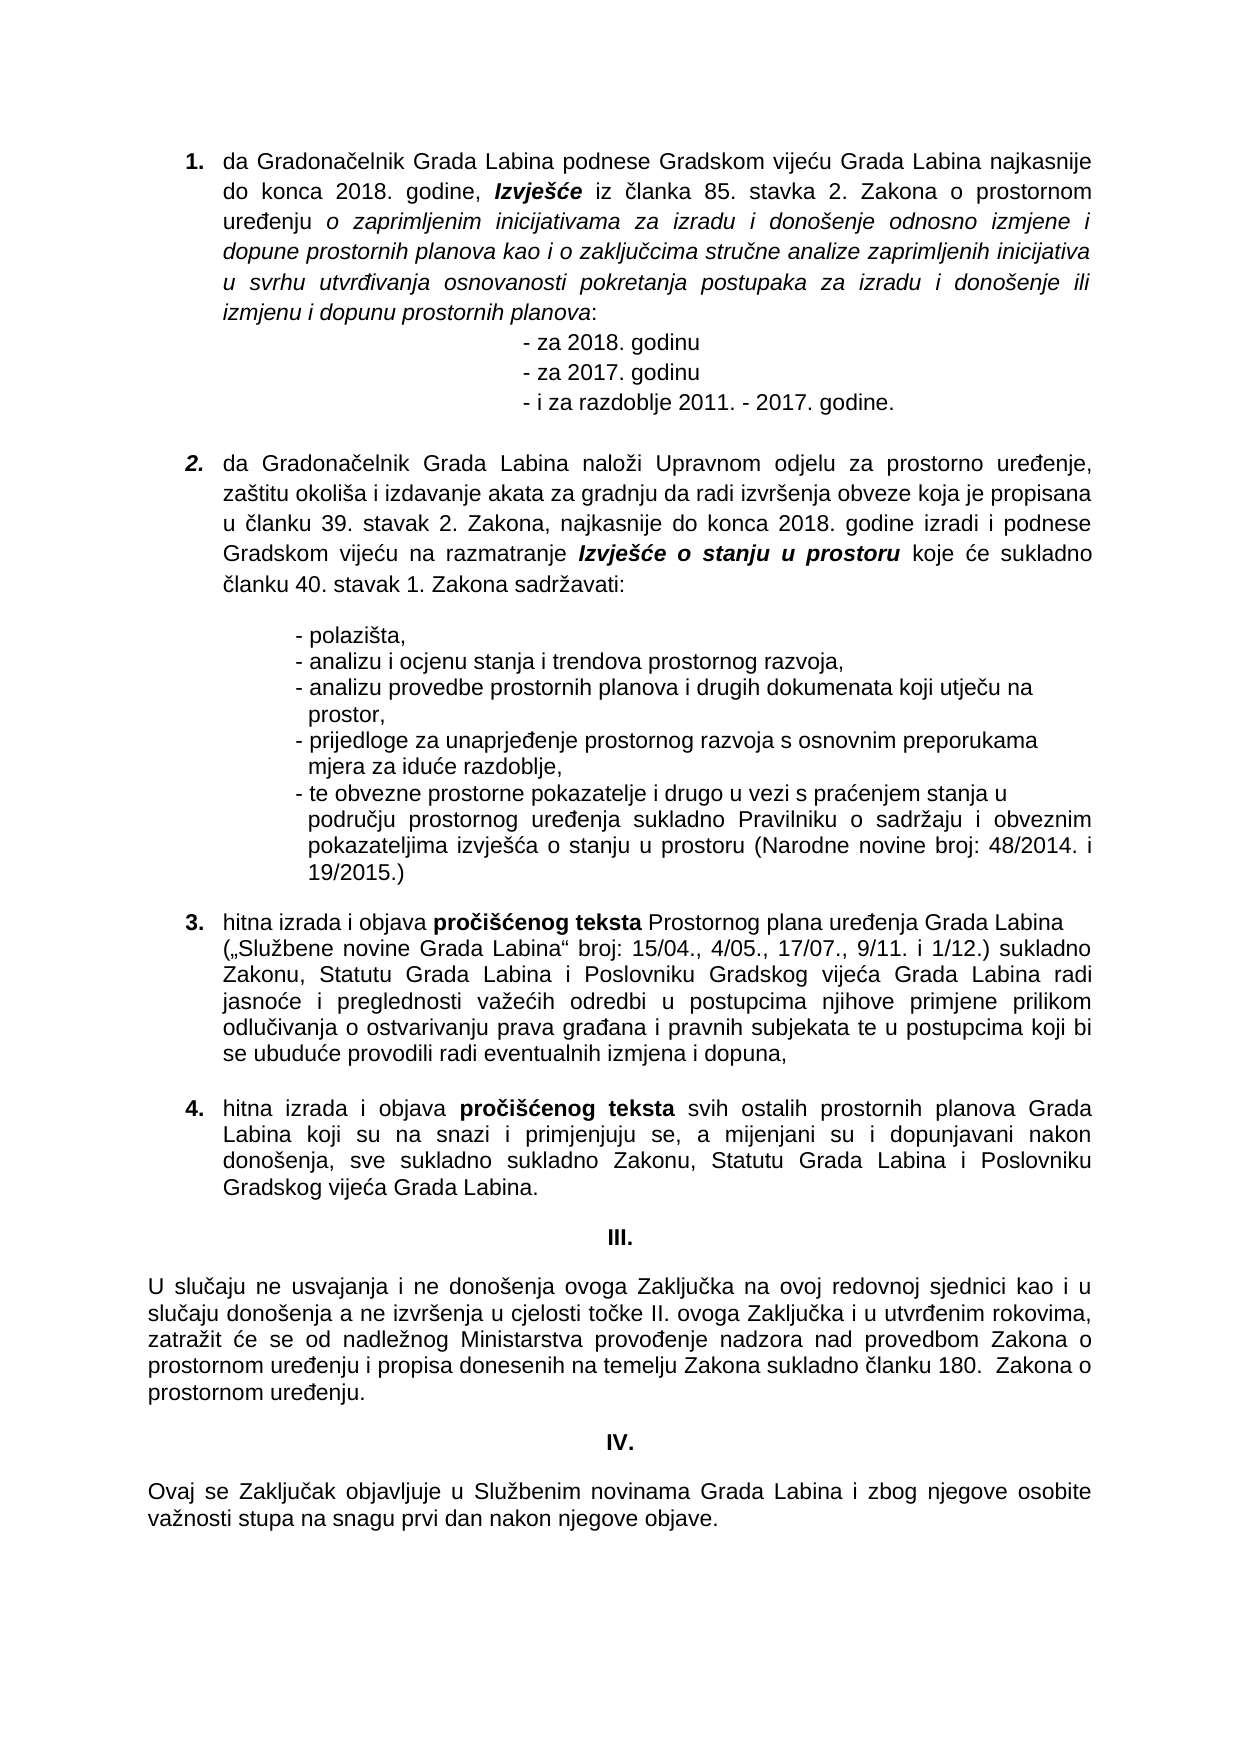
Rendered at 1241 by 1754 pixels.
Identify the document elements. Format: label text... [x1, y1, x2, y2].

text - analizu provedbe prostornih planova i drugih dokumenata koji utječu na [221, 674, 1093, 701]
list - za 2018. godinu [444, 329, 1093, 355]
text prostor, [221, 701, 1093, 727]
text IV. [148, 1428, 1093, 1455]
list - za 2017. godinu [444, 359, 1093, 385]
list hitna izrada i objava pročišćenog teksta svih ostalih prostornih planova Grada Labina koji su na snazi i primjenjuju se, a mijenjani su i dopunjavani nakon donošenja, sve sukladno sukladno Zakonu, Statutu Grada Labina i Poslovniku Gradskog vijeća Grada Labina. [185, 1095, 1093, 1200]
list („Službene novine Grada Labina“ broj: 15/04., 4/05., 17/07., 9/11. i 1/12.) sukladno Zakonu, Statutu Grada Labina i Poslovniku Gradskog vijeća Grada Labina radi jasnoće i preglednosti važećih odredbi u postupcima njihove primjene prilikom odlučivanja o ostvarivanju prava građana i pravnih subjekata te u postupcima koji bi se ubuduće provodili radi eventualnih izmjena i dopuna, [223, 935, 1093, 1067]
text - te obvezne prostorne pokazatelje i drugo u vezi s praćenjem stanja u [221, 780, 1093, 806]
text III. [148, 1223, 1093, 1250]
list - i za razdoblje 2011. - 2017. godine. [443, 389, 1093, 416]
text Ovaj se Zaključak objavljuje u Službenim novinama Grada Labina i zbog njegove osobite važnosti stupa na snagu prvi dan nakon njegove objave. [148, 1478, 1093, 1531]
text mjera za iduće razdoblje, [221, 753, 1093, 780]
list da Gradonačelnik Grada Labina podnese Gradskom vijeću Grada Labina najkasnije do konca 2018. godine, Izvješće iz članka 85. stavka 2. Zakona o prostornom uređenju o zaprimljenim inicijativama za izradu i donošenje odnosno izmjene i dopune prostornih planova kao i o zaključcima stručne analize zaprimljenih inicijativa u svrhu utvrđivanja osnovanosti pokretanja postupaka za izradu i donošenje ili izmjenu i dopunu prostornih planova: [185, 148, 1093, 325]
list hitna izrada i objava pročišćenog teksta Prostornog plana uređenja Grada Labina [185, 908, 1093, 935]
text - prijedloge za unaprjeđenje prostornog razvoja s osnovnim preporukama [221, 727, 1093, 753]
text - polazišta, [221, 622, 1093, 648]
text području prostornog uređenja sukladno Pravilniku o sadržaju i obveznim pokazateljima izvješća o stanju u prostoru (Narodne novine broj: 48/2014. i 19/2015.) [308, 806, 1093, 885]
text - analizu i ocjenu stanja i trendova prostornog razvoja, [221, 648, 1093, 674]
text U slučaju ne usvajanja i ne donošenja ovoga Zaključka na ovoj redovnoj sjednici kao i u slučaju donošenja a ne izvršenja u cjelosti točke II. ovoga Zaključka i u utvrđenim rokovima, zatražit će se od nadležnog Ministarstva provođenje nadzora nad provedbom Zakona o prostornom uređenju i propisa donesenih na temelju Zakona sukladno članku 180. Zakona o prostornom uređenju. [148, 1273, 1093, 1405]
list da Gradonačelnik Grada Labina naloži Upravnom odjelu za prostorno uređenje, zaštitu okoliša i izdavanje akata za gradnju da radi izvršenja obveze koja je propisana u članku 39. stavak 2. Zakona, najkasnije do konca 2018. godine izradi i podnese Gradskom vijeću na razmatranje Izvješće o stanju u prostoru koje će sukladno članku 40. stavak 1. Zakona sadržavati: [185, 450, 1093, 597]
